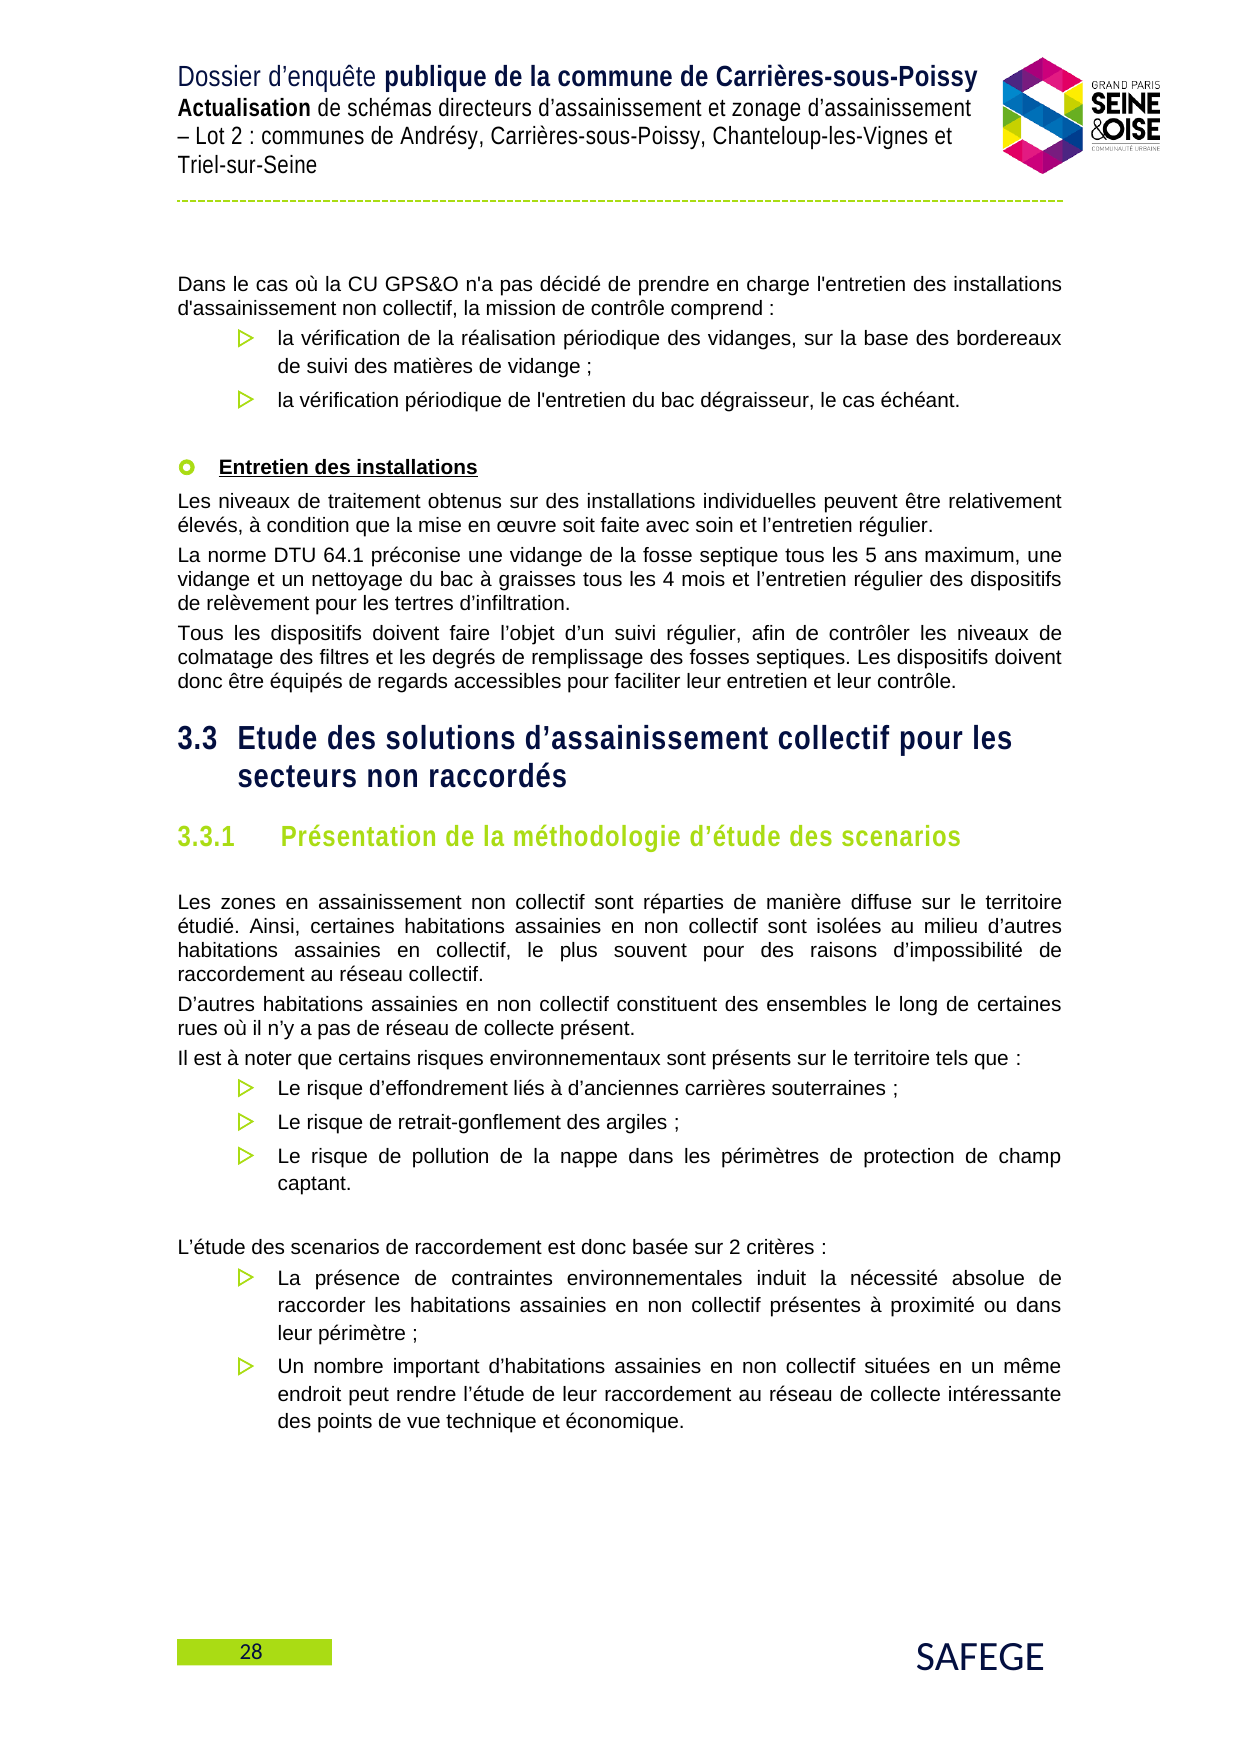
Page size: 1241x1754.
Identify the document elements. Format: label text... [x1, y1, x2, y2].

picture [1002, 57, 1160, 174]
text Les niveaux de traitement obtenus sur des installations individuelles peuvent être relativement élevés, à condition que la mise en œuvre soit faite avec soin et l’entretien régulier. [177, 489, 1063, 537]
text Les zones en assainissement non collectif sont réparties de manière diffuse sur le territoire étudié. Ainsi, certaines habitations assainies en non collectif sont isolées au milieu d’autres habitations assainies en collectif, le plus souvent pour des raisons d’impossibilité de raccordement au réseau collectif. [177, 889, 1063, 985]
text D’autres habitations assainies en non collectif constituent des ensembles le long de certaines rues où il n’y a pas de réseau de collecte présent. [177, 992, 1063, 1039]
list Un nombre important d’habitations assainies en non collectif situées en un même endroit peut rendre l’étude de leur raccordement au réseau de collecte intéressante des points de vue technique et économique. [236, 1354, 1063, 1433]
text Dans le cas où la CU GPS&O n'a pas décidé de prendre en charge l'entretien des installations d'assainissement non collectif, la mission de contrôle comprend : [177, 272, 1063, 320]
text La norme DTU 64.1 préconise une vidange de la fosse septique tous les 5 ans maximum, une vidange et un nettoyage du bac à graisses tous les 4 mois et l’entretien régulier des dispositifs de relèvement pour les tertres d’infiltration. [177, 543, 1063, 615]
list Le risque d’effondrement liés à d’anciennes carrières souterraines ; [236, 1076, 1063, 1100]
subtitle Présentation de la méthodologie d’étude des scenarios [177, 819, 1063, 853]
list La présence de contraintes environnementales induit la nécessité absolue de raccorder les habitations assainies en non collectif présentes à proximité ou dans leur périmètre ; [236, 1265, 1063, 1344]
text L’étude des scenarios de raccordement est donc basée sur 2 critères : [177, 1235, 1063, 1259]
list la vérification périodique de l'entretien du bac dégraisseur, le cas échéant. [236, 387, 1063, 412]
list Entretien des installations [177, 455, 1063, 479]
list Le risque de pollution de la nappe dans les périmètres de protection de champ captant. [236, 1144, 1063, 1195]
list la vérification de la réalisation périodique des vidanges, sur la base des bordereaux de suivi des matières de vidange ; [236, 326, 1063, 378]
list Le risque de retrait-gonflement des argiles ; [236, 1110, 1063, 1134]
subtitle Etude des solutions d’assainissement collectif pour les secteurs non raccordés [177, 718, 1063, 794]
text Il est à noter que certains risques environnementaux sont présents sur le territoire tels que : [177, 1046, 1063, 1070]
text Tous les dispositifs doivent faire l’objet d’un suivi régulier, afin de contrôler les niveaux de colmatage des filtres et les degrés de remplissage des fosses septiques. Les dispositifs doivent donc être équipés de regards accessibles pour faciliter leur entretien et leur contrôle. [177, 621, 1063, 693]
